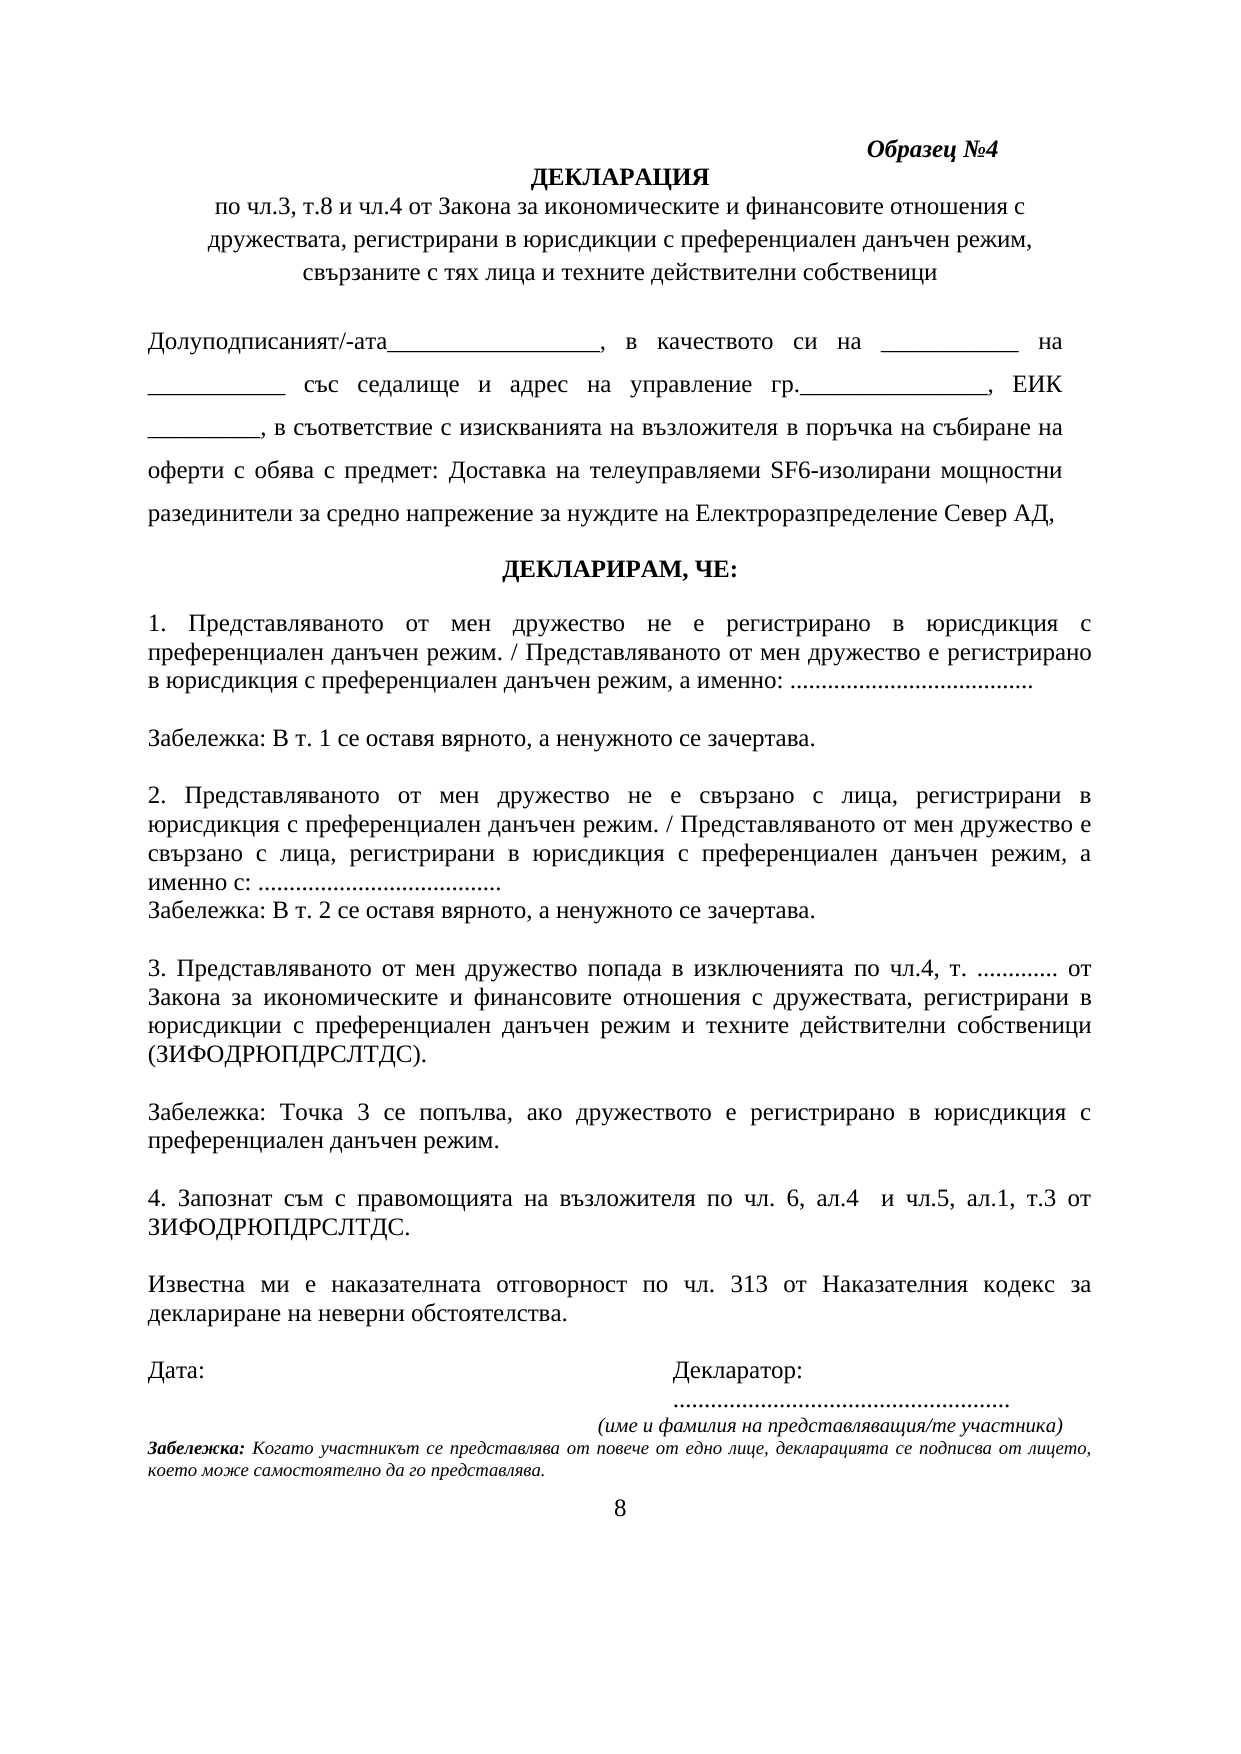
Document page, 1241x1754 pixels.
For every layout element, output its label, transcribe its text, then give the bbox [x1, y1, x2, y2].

text ДЕКЛАРИРАМ, ЧЕ: [148, 554, 1093, 583]
text 1. Представляваното от мен дружество не е регистрирано в юрисдикция с преференциален данъчен режим. / Представляваното от мен дружество е регистрирано в юрисдикция с преференциален данъчен режим, а именно: ....................................... [148, 608, 1093, 694]
text Дата: Декларатор: [148, 1355, 1093, 1384]
text (име и фамилия на представляващия/те участника) [523, 1413, 1093, 1437]
text Забележка: Точка 3 се попълва, ако дружеството е регистрирано в юрисдикция с преференциален данъчен режим. [148, 1097, 1093, 1154]
text 4. Запознат съм с правомощията на възложителя по чл. 6, ал.4 и чл.5, ал.1, т.3 от ЗИФОДРЮПДРСЛТДС. [148, 1183, 1093, 1240]
text Забележка: В т. 1 се оставя вярното, а ненужното се зачертава. [148, 723, 1093, 752]
text Долуподписаният/-ата_________________, в качеството си на ___________ на ___________ със седалище и адрес на управление гр._______________, ЕИК _________, в съответствие с изискванията на възложителя в поръчка на събиране на оферти с обява с предмет: Доставка на телеуправляеми SF6-изолирани мощностни разединители за средно напрежение за нуждите на Електроразпределение Север АД, [148, 326, 1063, 527]
text ...................................................... [148, 1384, 1093, 1413]
text ДЕКЛАРАЦИЯ [148, 162, 1093, 191]
text Забележка: Когато участникът се представлява от повече от едно лице, декларацията се подписва от лицето, което може самостоятелно да го представлява. [148, 1437, 1093, 1480]
text 2. Представляваното от мен дружество не е свързано с лица, регистрирани в юрисдикция с преференциален данъчен режим. / Представляваното от мен дружество е свързано с лица, регистрирани в юрисдикция с преференциален данъчен режим, а именно с: ....................................... [148, 780, 1093, 895]
text по чл.3, т.8 и чл.4 от Закона за икономическите и финансовите отношения с дружествата, регистрирани в юрисдикции с преференциален данъчен режим, свързаните с тях лица и техните действителни собственици [148, 191, 1093, 286]
text Образец №4 [148, 134, 1093, 162]
text 3. Представляваното от мен дружество попада в изключенията по чл.4, т. ............. от Закона за икономическите и финансовите отношения с дружествата, регистрирани в юрисдикции с преференциален данъчен режим и техните действителни собственици (ЗИФОДРЮПДРСЛТДС). [148, 953, 1093, 1068]
text Забележка: В т. 2 се оставя вярното, а ненужното се зачертава. [148, 895, 1093, 924]
text Известна ми е наказателната отговорност по чл. 313 от Наказателния кодекс за деклариране на неверни обстоятелства. [148, 1269, 1093, 1327]
